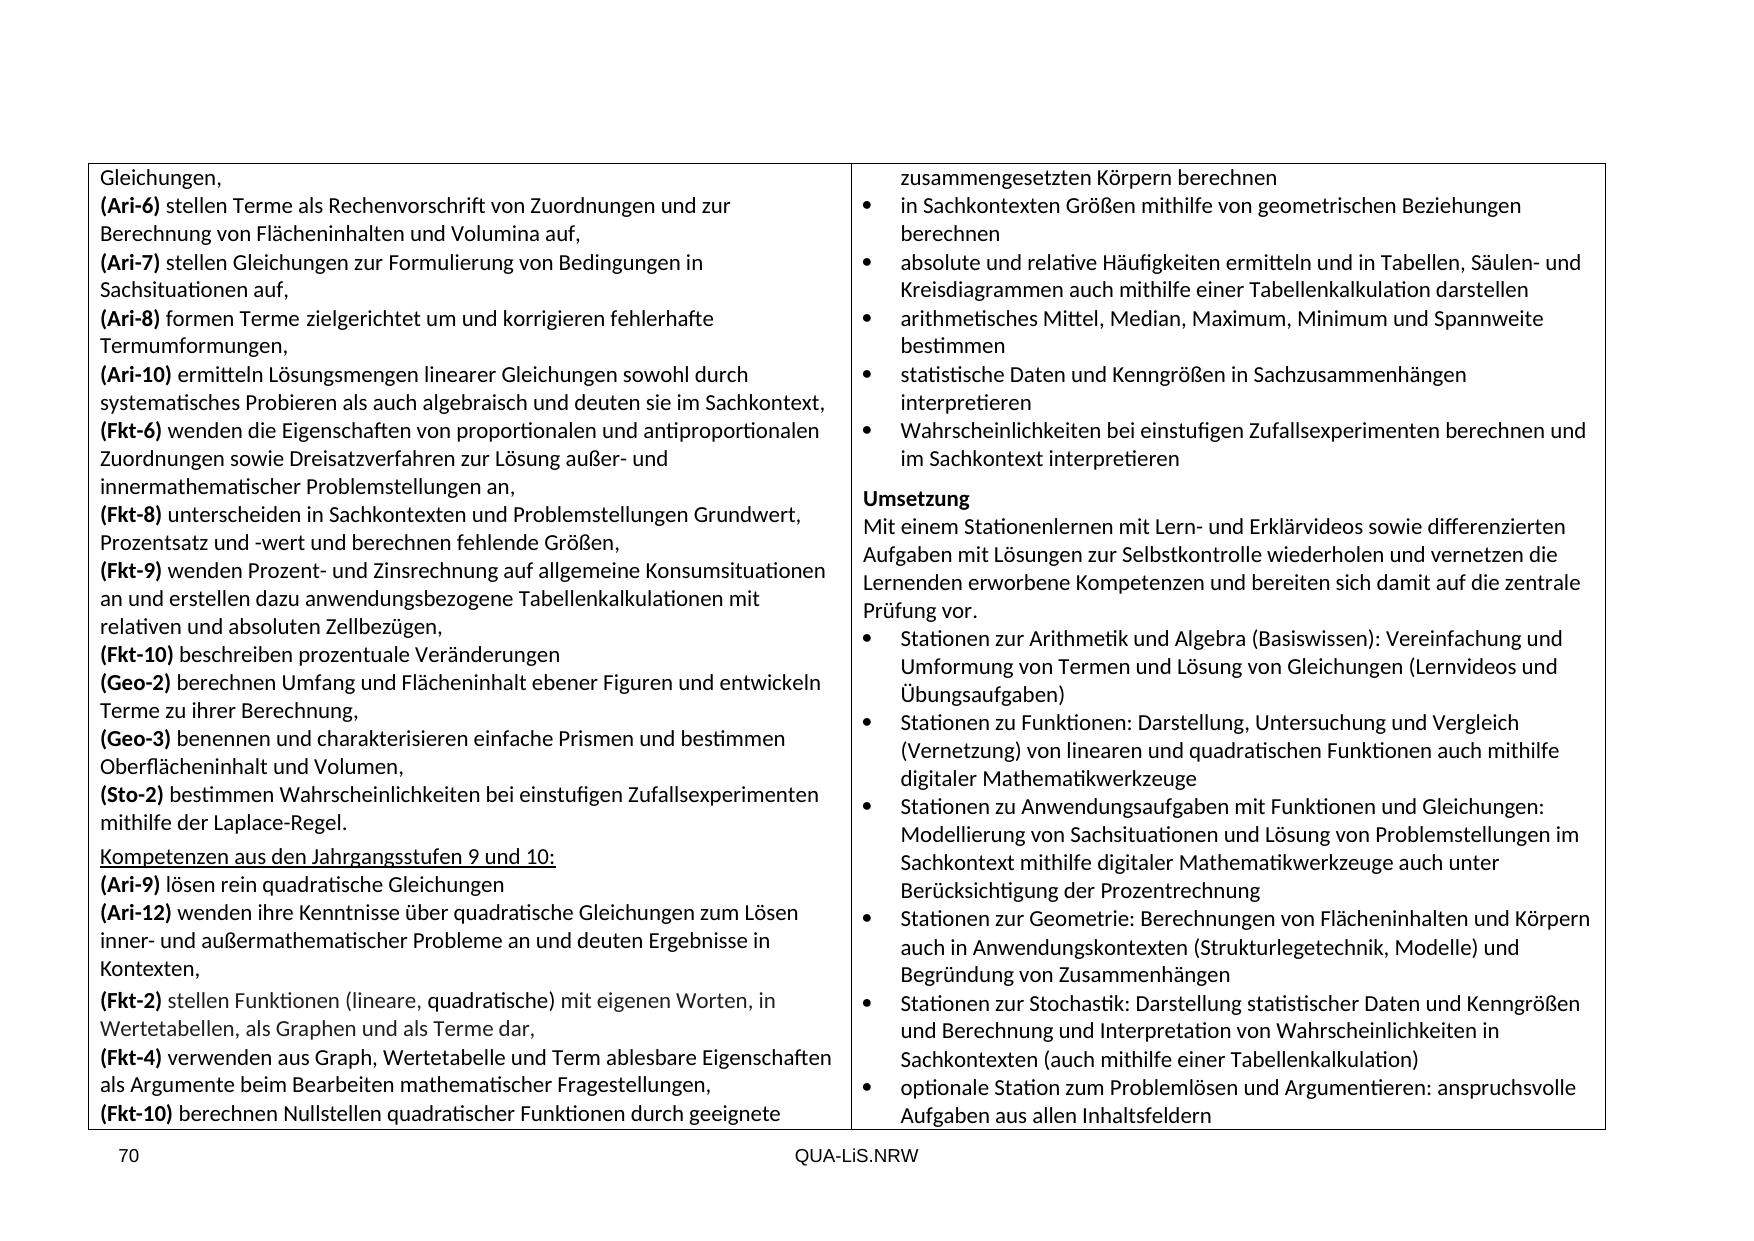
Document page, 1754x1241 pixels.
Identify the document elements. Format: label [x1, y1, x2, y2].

table_cell [852, 164, 1605, 1129]
table_cell [89, 164, 851, 1129]
